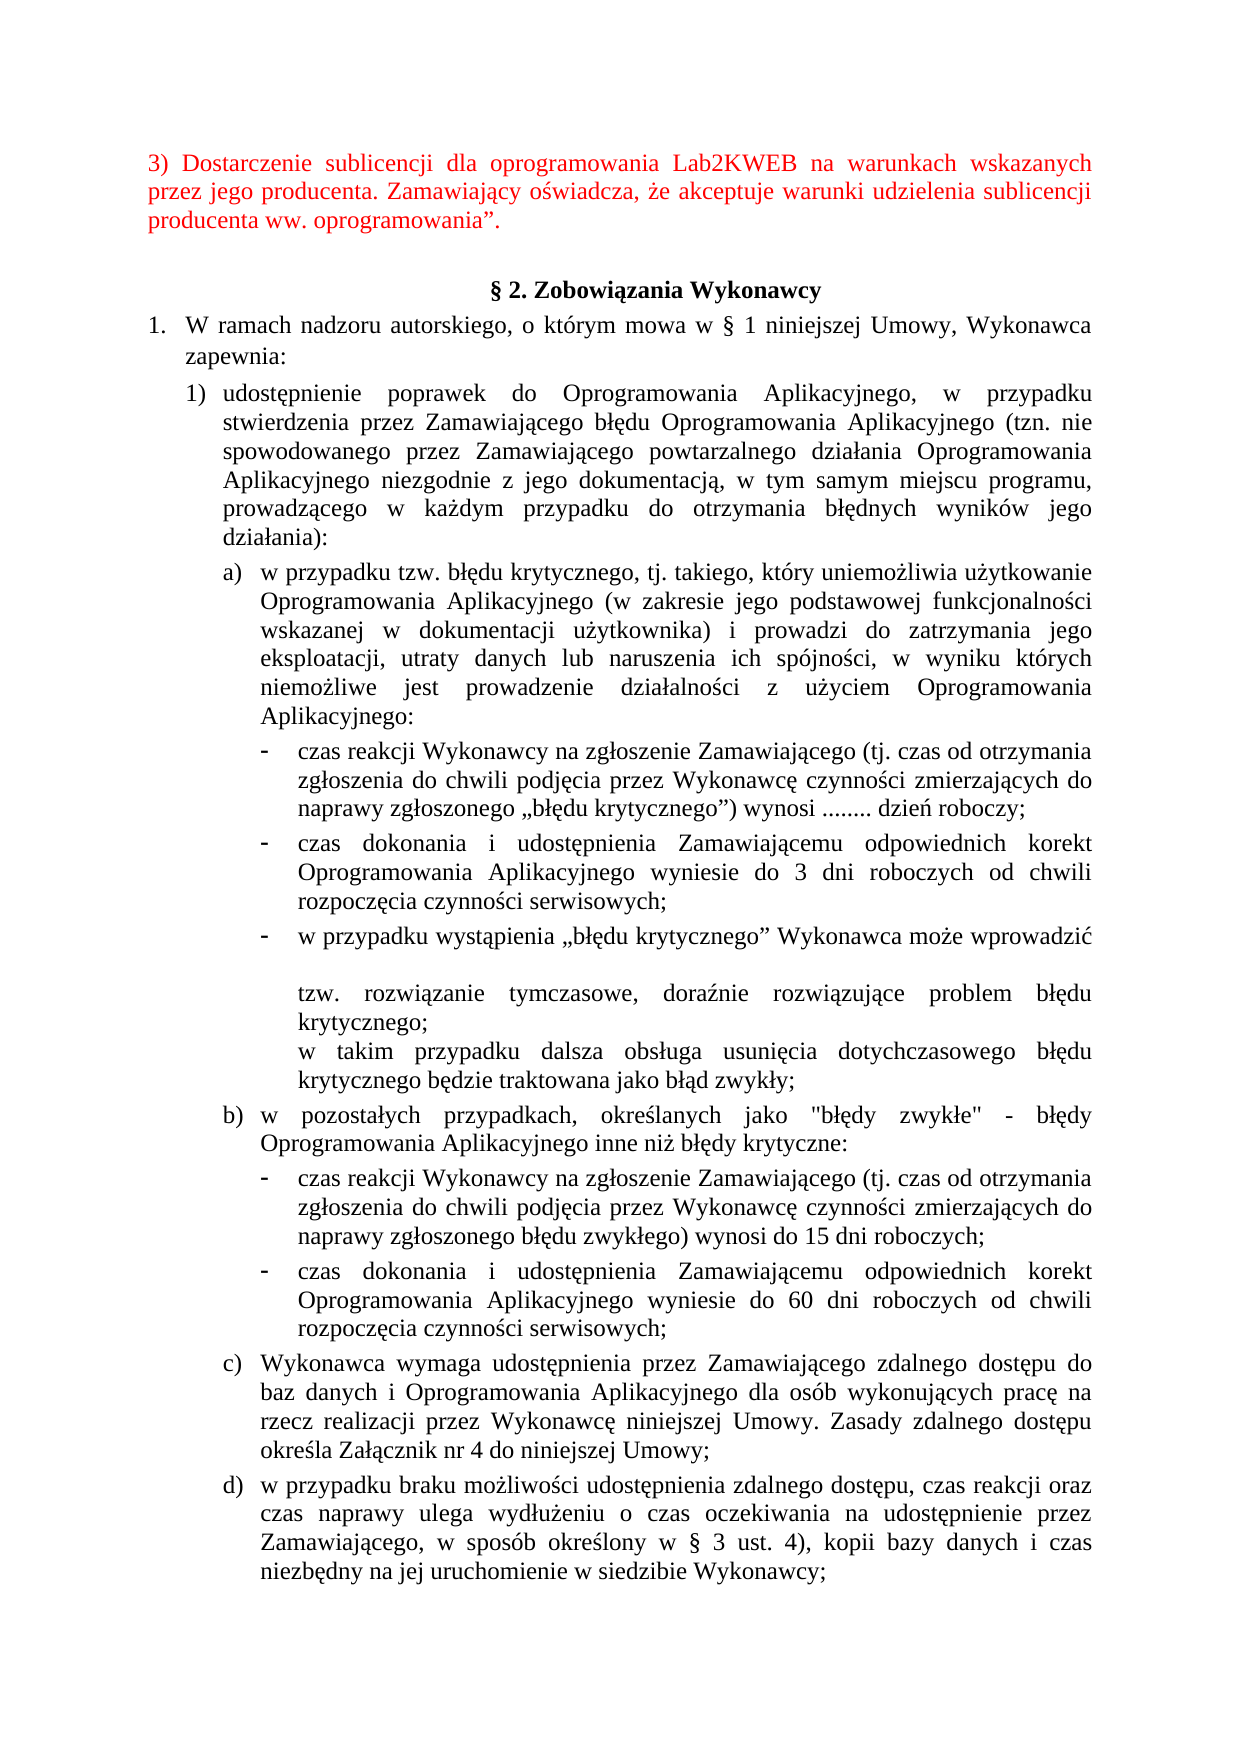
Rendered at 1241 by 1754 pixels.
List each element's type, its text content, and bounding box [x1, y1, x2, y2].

list czas reakcji Wykonawcy na zgłoszenie Zamawiającego (tj. czas od otrzymania zgłoszenia do chwili podjęcia przez Wykonawcę czynności zmierzających do naprawy zgłoszonego błędu zwykłego) wynosi do 15 dni roboczych; [260, 1163, 1093, 1250]
list w przypadku braku możliwości udostępnienia zdalnego dostępu, czas reakcji oraz czas naprawy ulega wydłużeniu o czas oczekiwania na udostępnienie przez Zamawiającego, w sposób określony w § 3 ust. 4), kopii bazy danych i czas niezbędny na jej uruchomienie w siedzibie Wykonawcy; [223, 1470, 1093, 1585]
list Wykonawca wymaga udostępnienia przez Zamawiającego zdalnego dostępu do baz danych i Oprogramowania Aplikacyjnego dla osób wykonujących pracę na rzecz realizacji przez Wykonawcę niniejszej Umowy. Zasady zdalnego dostępu określa Załącznik nr 4 do niniejszej Umowy; [223, 1348, 1093, 1463]
list w pozostałych przypadkach, określanych jako "błędy zwykłe" - błędy Oprogramowania Aplikacyjnego inne niż błędy krytyczne: [223, 1100, 1093, 1157]
list czas dokonania i udostępnienia Zamawiającemu odpowiednich korekt Oprogramowania Aplikacyjnego wyniesie do 3 dni roboczych od chwili rozpoczęcia czynności serwisowych; [260, 828, 1093, 915]
list udostępnienie poprawek do Oprogramowania Aplikacyjnego, w przypadku stwierdzenia przez Zamawiającego błędu Oprogramowania Aplikacyjnego (tzn. nie spowodowanego przez Zamawiającego powtarzalnego działania Oprogramowania Aplikacyjnego niezgodnie z jego dokumentacją, w tym samym miejscu programu, prowadzącego w każdym przypadku do otrzymania błędnych wyników jego działania): [185, 378, 1093, 551]
text § 2. Zobowiązania Wykonawcy [218, 275, 1093, 304]
list czas reakcji Wykonawcy na zgłoszenie Zamawiającego (tj. czas od otrzymania zgłoszenia do chwili podjęcia przez Wykonawcę czynności zmierzających do naprawy zgłoszonego „błędu krytycznego”) wynosi ........ dzień roboczy; [260, 736, 1093, 822]
list w przypadku wystąpienia „błędu krytycznego” Wykonawca może wprowadzić tzw. rozwiązanie tymczasowe, doraźnie rozwiązujące problem błędu krytycznego; w takim przypadku dalsza obsługa usunięcia dotychczasowego błędu krytycznego będzie traktowana jako błąd zwykły; [260, 921, 1093, 1093]
list czas dokonania i udostępnienia Zamawiającemu odpowiednich korekt Oprogramowania Aplikacyjnego wyniesie do 60 dni roboczych od chwili rozpoczęcia czynności serwisowych; [260, 1256, 1093, 1342]
list W ramach nadzoru autorskiego, o którym mowa w § 1 niniejszej Umowy, Wykonawca zapewnia: [148, 310, 1093, 370]
text 3) Dostarczenie sublicencji dla oprogramowania Lab2KWEB na warunkach wskazanych przez jego producenta. Zamawiający oświadcza, że akceptuje warunki udzielenia sublicencji producenta ww. oprogramowania”. [148, 148, 1093, 234]
list w przypadku tzw. błędu krytycznego, tj. takiego, który uniemożliwia użytkowanie Oprogramowania Aplikacyjnego (w zakresie jego podstawowej funkcjonalności wskazanej w dokumentacji użytkownika) i prowadzi do zatrzymania jego eksploatacji, utraty danych lub naruszenia ich spójności, w wyniku których niemożliwe jest prowadzenie działalności z użyciem Oprogramowania Aplikacyjnego: [223, 557, 1093, 730]
